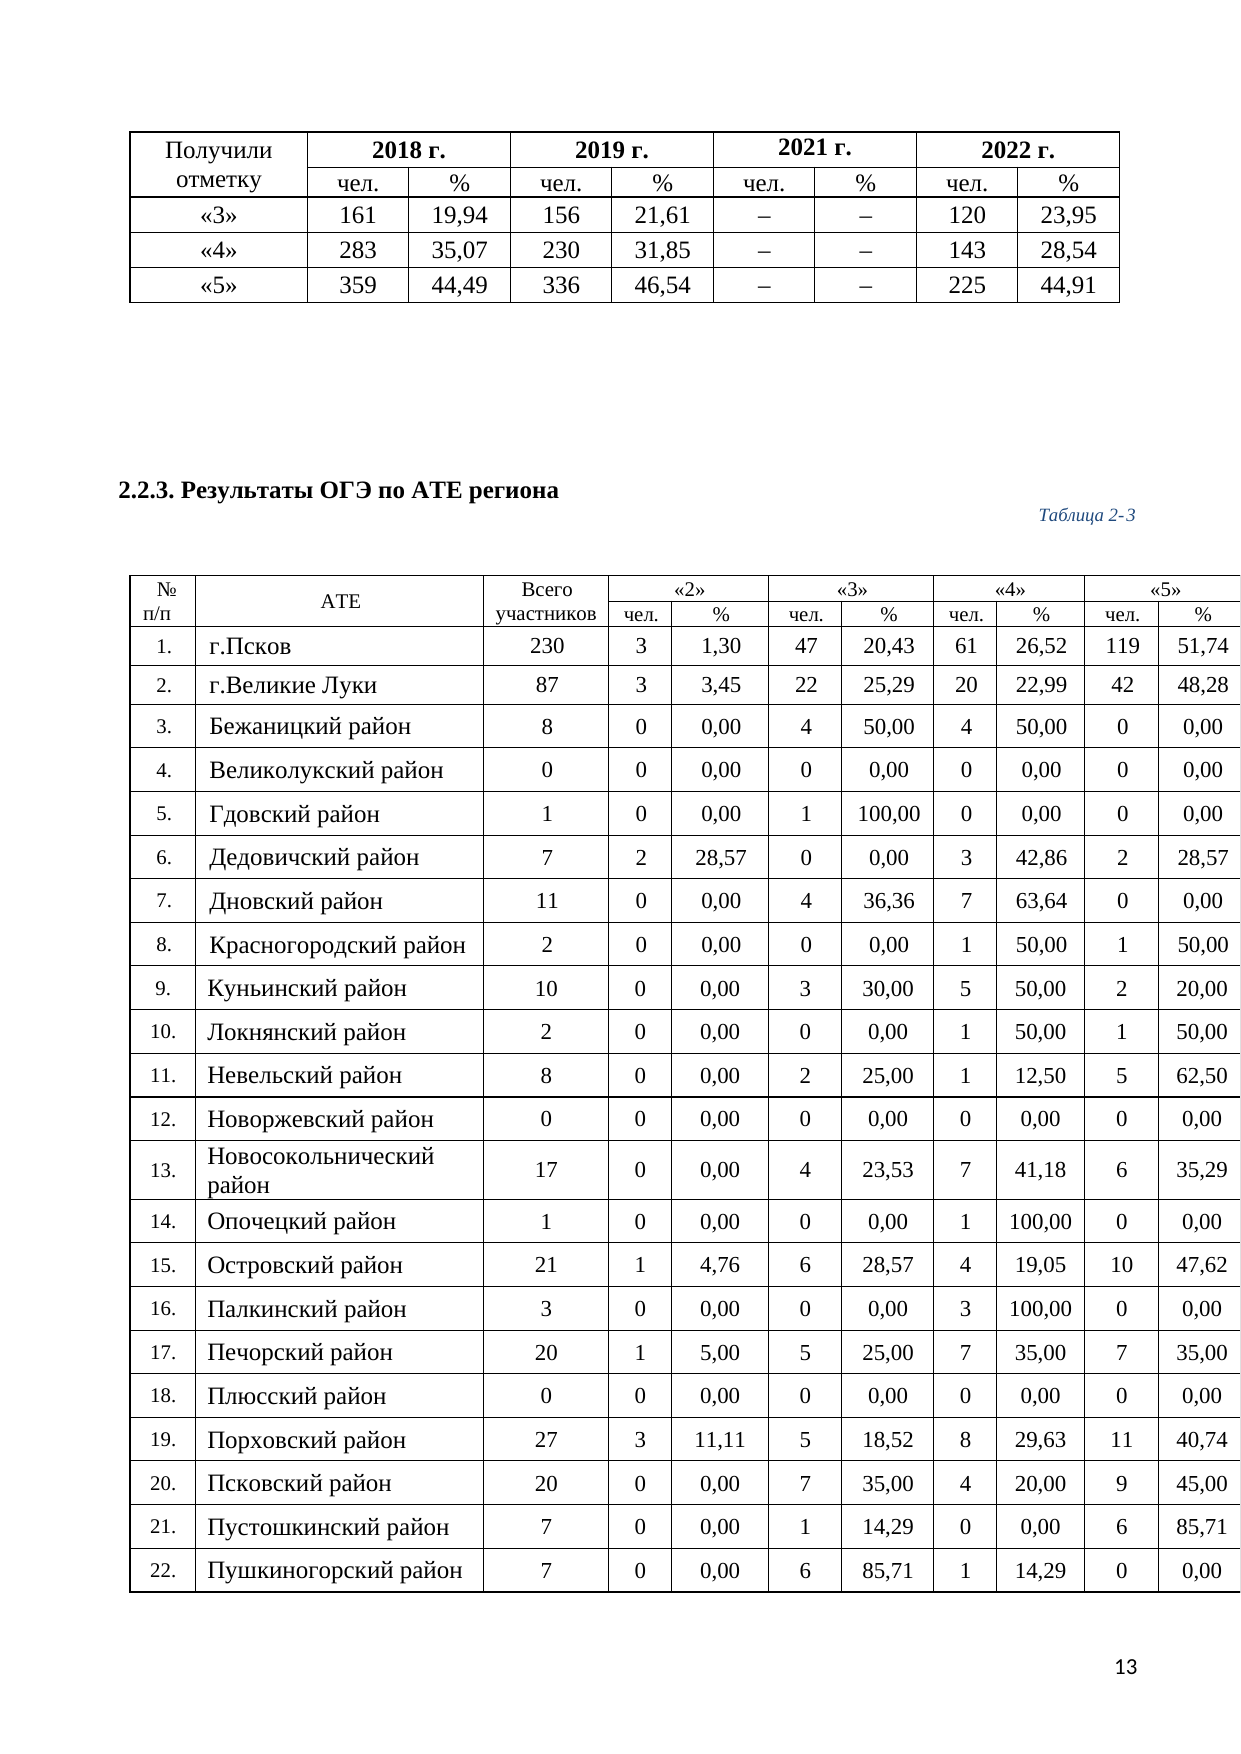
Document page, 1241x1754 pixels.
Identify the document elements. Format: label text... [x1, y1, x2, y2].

table_cell 0,00 [672, 1461, 768, 1504]
table_cell 119 [1085, 627, 1158, 664]
table_cell 20,43 [842, 627, 933, 664]
table_cell 20 [934, 666, 996, 703]
table_cell 4 [934, 705, 996, 747]
table_cell 0 [1085, 792, 1158, 834]
table_cell 0 [609, 1461, 671, 1504]
table_cell 0 [769, 836, 841, 878]
table_cell 30,00 [842, 966, 933, 1009]
table_cell 5. [131, 792, 195, 834]
table_header 2022 г. [917, 133, 1119, 167]
table_cell Палкинский район [196, 1287, 483, 1329]
table_cell 44,49 [409, 268, 510, 302]
table_cell 7 [769, 1461, 841, 1504]
table_cell 0,00 [672, 1287, 768, 1329]
table_cell % [997, 602, 1084, 626]
table_cell 50,00 [997, 966, 1084, 1009]
table_cell 4 [934, 1461, 996, 1504]
table_cell 9 [1085, 1461, 1158, 1504]
table_cell – [714, 233, 814, 267]
table_cell 3 [609, 627, 671, 664]
table_header «5» [1085, 576, 1240, 601]
table_cell 12. [131, 1098, 195, 1140]
table_cell 0,00 [1159, 1374, 1240, 1417]
table_cell 230 [511, 233, 611, 267]
table_cell 0,00 [1159, 705, 1240, 747]
table_cell 13. [131, 1141, 195, 1198]
table_cell 0,00 [842, 836, 933, 878]
table_cell 42,86 [997, 836, 1084, 878]
table_cell 1,30 [672, 627, 768, 664]
table_cell 14,29 [997, 1549, 1084, 1591]
table_cell 4 [769, 879, 841, 922]
table_cell 283 [308, 233, 408, 267]
table_cell 45,00 [1159, 1461, 1240, 1504]
table_cell 0 [769, 1200, 841, 1242]
table_cell 0,00 [672, 1505, 768, 1548]
table_cell 5 [1085, 1054, 1158, 1096]
table_cell 0,00 [842, 923, 933, 965]
table_cell 42 [1085, 666, 1158, 703]
table_cell 15. [131, 1243, 195, 1286]
table_cell 6 [1085, 1141, 1158, 1198]
table_cell 1 [1085, 923, 1158, 965]
table_cell 20,00 [997, 1461, 1084, 1504]
table_cell 1 [609, 1243, 671, 1286]
table_cell 0 [484, 1374, 608, 1417]
table_cell 1 [1085, 1010, 1158, 1053]
table_cell 2 [769, 1054, 841, 1096]
table_cell 25,00 [842, 1331, 933, 1373]
table_cell 0 [609, 1505, 671, 1548]
table_cell г.Великие Луки [196, 666, 483, 703]
table_cell Дновский район [196, 879, 483, 922]
table_cell 19,94 [409, 198, 510, 232]
table_cell 87 [484, 666, 608, 703]
table_cell 225 [917, 268, 1017, 302]
table_cell 29,63 [997, 1418, 1084, 1460]
table_cell 50,00 [1159, 1010, 1240, 1053]
table_cell 156 [511, 198, 611, 232]
table_cell 0 [1085, 1287, 1158, 1329]
table_header 2021 г. [714, 133, 916, 167]
table_cell Локнянский район [196, 1010, 483, 1053]
table_cell 50,00 [997, 923, 1084, 965]
table_cell «5» [131, 268, 307, 302]
table_cell Плюсский район [196, 1374, 483, 1417]
table_cell 0,00 [672, 1141, 768, 1198]
table_cell 36,36 [842, 879, 933, 922]
table_cell 0,00 [842, 1287, 933, 1329]
table_cell 47,62 [1159, 1243, 1240, 1286]
table_cell – [714, 198, 814, 232]
table_cell Печорский район [196, 1331, 483, 1373]
table_cell 28,54 [1018, 233, 1119, 267]
table_cell 100,00 [997, 1287, 1084, 1329]
table_cell 8 [934, 1418, 996, 1460]
table_cell 1 [769, 792, 841, 834]
table_cell 28,57 [1159, 836, 1240, 878]
table_cell 28,57 [672, 836, 768, 878]
table_cell чел. [609, 602, 671, 626]
table_cell 0,00 [672, 1010, 768, 1053]
table_cell 20 [484, 1331, 608, 1373]
table_cell 63,64 [997, 879, 1084, 922]
table_cell 31,85 [612, 233, 713, 267]
table_cell 1 [934, 1054, 996, 1096]
table_cell 0,00 [672, 879, 768, 922]
table_cell 4 [769, 705, 841, 747]
table_cell 25,29 [842, 666, 933, 703]
table_cell 4 [769, 1141, 841, 1198]
table_cell 0 [934, 1098, 996, 1140]
table_cell 6 [769, 1549, 841, 1591]
table_cell 20. [131, 1461, 195, 1504]
table_cell 0 [1085, 748, 1158, 791]
table_cell 22,99 [997, 666, 1084, 703]
table_cell 7 [934, 1141, 996, 1198]
table_cell Островский район [196, 1243, 483, 1286]
table_cell % [672, 602, 768, 626]
table_cell 12,50 [997, 1054, 1084, 1096]
table_cell 1 [484, 792, 608, 834]
table_cell «3» [131, 198, 307, 232]
table_cell 7 [484, 1505, 608, 1548]
table_cell 0 [1085, 879, 1158, 922]
table_cell 2 [484, 923, 608, 965]
table_cell 26,52 [997, 627, 1084, 664]
table_cell 3 [934, 1287, 996, 1329]
table_cell 51,74 [1159, 627, 1240, 664]
table_cell 2 [484, 1010, 608, 1053]
table_cell Бежаницкий район [196, 705, 483, 747]
table_cell 7 [484, 1549, 608, 1591]
table_cell 2 [1085, 966, 1158, 1009]
table_cell 1 [934, 923, 996, 965]
table_cell 7 [934, 1331, 996, 1373]
table_cell 16. [131, 1287, 195, 1329]
table_cell 2. [131, 666, 195, 703]
table_cell 1 [934, 1010, 996, 1053]
table_cell 3 [609, 1418, 671, 1460]
table_cell 5,00 [672, 1331, 768, 1373]
table_cell 0,00 [672, 966, 768, 1009]
table_cell 23,53 [842, 1141, 933, 1198]
table_cell 0 [769, 1098, 841, 1140]
table_cell 0 [484, 748, 608, 791]
table_cell 50,00 [842, 705, 933, 747]
table_header Получили отметку [131, 133, 307, 196]
table_cell 0,00 [1159, 748, 1240, 791]
table_cell 0 [1085, 1549, 1158, 1591]
table_cell 0,00 [1159, 1200, 1240, 1242]
table_cell 1 [934, 1200, 996, 1242]
table_cell 7 [1085, 1331, 1158, 1373]
table_cell 0 [609, 1287, 671, 1329]
table_cell 0,00 [672, 1054, 768, 1096]
table_cell 0 [609, 792, 671, 834]
table_cell 21 [484, 1243, 608, 1286]
table_cell 19. [131, 1418, 195, 1460]
table_cell 11 [484, 879, 608, 922]
table_cell 14,29 [842, 1505, 933, 1548]
table_cell 10. [131, 1010, 195, 1053]
table_cell чел. [934, 602, 996, 626]
table_cell 8 [484, 1054, 608, 1096]
table_cell 9. [131, 966, 195, 1009]
table_cell 1. [131, 627, 195, 664]
table_cell 10 [1085, 1243, 1158, 1286]
table_cell 0,00 [1159, 1098, 1240, 1140]
table_cell 2 [609, 836, 671, 878]
table_cell 41,18 [997, 1141, 1084, 1198]
table_header «2» [609, 576, 768, 601]
table_cell 0 [609, 1141, 671, 1198]
table_cell 120 [917, 198, 1017, 232]
table_cell 0 [609, 966, 671, 1009]
table_cell 50,00 [1159, 923, 1240, 965]
table_cell 48,28 [1159, 666, 1240, 703]
table_cell 0 [1085, 705, 1158, 747]
table_cell 10 [484, 966, 608, 1009]
table_cell % [1159, 602, 1240, 626]
table_cell 5 [769, 1331, 841, 1373]
table_cell 0,00 [672, 1549, 768, 1591]
table_cell 2 [1085, 836, 1158, 878]
table_cell 62,50 [1159, 1054, 1240, 1096]
table_cell 27 [484, 1418, 608, 1460]
table_cell 0 [609, 1098, 671, 1140]
table_cell 11. [131, 1054, 195, 1096]
table_cell 0,00 [672, 748, 768, 791]
table_cell 50,00 [997, 705, 1084, 747]
table_header «3» [769, 576, 933, 601]
table_cell 22. [131, 1549, 195, 1591]
table_cell 0 [609, 1374, 671, 1417]
table_cell 3 [769, 966, 841, 1009]
table_cell 6 [769, 1243, 841, 1286]
table_cell 0 [934, 748, 996, 791]
table_cell 44,91 [1018, 268, 1119, 302]
table_cell 11,11 [672, 1418, 768, 1460]
table_cell 6. [131, 836, 195, 878]
table_cell 21. [131, 1505, 195, 1548]
table_cell 35,00 [1159, 1331, 1240, 1373]
table_cell 7 [484, 836, 608, 878]
table_cell 21,61 [612, 198, 713, 232]
table_cell 8. [131, 923, 195, 965]
table_cell % [409, 168, 510, 196]
table_cell 18,52 [842, 1418, 933, 1460]
table_cell чел. [511, 168, 611, 196]
table_cell Пустошкинский район [196, 1505, 483, 1548]
table_cell 5 [769, 1418, 841, 1460]
table_cell Опочецкий район [196, 1200, 483, 1242]
table_cell 0 [769, 1010, 841, 1053]
table_cell 3,45 [672, 666, 768, 703]
table_cell 0 [769, 748, 841, 791]
table_cell 0,00 [672, 705, 768, 747]
table_cell чел. [308, 168, 408, 196]
table_cell 336 [511, 268, 611, 302]
table_cell % [842, 602, 933, 626]
table_cell 0,00 [1159, 1287, 1240, 1329]
table_cell 0 [609, 1549, 671, 1591]
table_cell 17 [484, 1141, 608, 1198]
table_cell 230 [484, 627, 608, 664]
table_cell 0,00 [1159, 879, 1240, 922]
table_cell 1 [609, 1331, 671, 1373]
table_cell 0 [769, 1374, 841, 1417]
table_cell Куньинский район [196, 966, 483, 1009]
table_cell – [815, 268, 916, 302]
table_cell Красногородский район [196, 923, 483, 965]
table_header № п/п [131, 576, 195, 626]
table_cell 0,00 [672, 923, 768, 965]
table_cell 0 [1085, 1200, 1158, 1242]
table_cell Пушкиногорский район [196, 1549, 483, 1591]
table_header «4» [934, 576, 1084, 601]
table_cell г.Псков [196, 627, 483, 664]
table_cell 7. [131, 879, 195, 922]
table_cell 0 [934, 792, 996, 834]
table_cell «4» [131, 233, 307, 267]
table_cell 0,00 [672, 792, 768, 834]
table_cell 0 [934, 1505, 996, 1548]
table_cell 6 [1085, 1505, 1158, 1548]
table_cell 22 [769, 666, 841, 703]
table_cell 20 [484, 1461, 608, 1504]
table_cell Порховский район [196, 1418, 483, 1460]
table_cell 1 [934, 1549, 996, 1591]
table_cell 0 [1085, 1098, 1158, 1140]
table_cell 0,00 [1159, 1549, 1240, 1591]
table_cell 0,00 [997, 1098, 1084, 1140]
table_cell % [612, 168, 713, 196]
table_header Всего участников [484, 576, 608, 626]
table_cell 85,71 [1159, 1505, 1240, 1548]
table_cell чел. [917, 168, 1017, 196]
table_cell 0,00 [997, 748, 1084, 791]
table_cell 0 [609, 1054, 671, 1096]
table_cell 35,07 [409, 233, 510, 267]
table_cell Новоржевский район [196, 1098, 483, 1140]
table_cell 25,00 [842, 1054, 933, 1096]
table_cell 18. [131, 1374, 195, 1417]
table_cell 11 [1085, 1418, 1158, 1460]
table_cell 0,00 [842, 1098, 933, 1140]
table_cell 0,00 [672, 1098, 768, 1140]
table_cell 359 [308, 268, 408, 302]
table_header 2019 г. [511, 133, 713, 167]
table_cell 0 [609, 923, 671, 965]
table_cell 0 [609, 748, 671, 791]
table_cell – [815, 198, 916, 232]
table_cell 0 [934, 1374, 996, 1417]
table_cell 3 [934, 836, 996, 878]
table_cell – [815, 233, 916, 267]
table_cell 0 [484, 1098, 608, 1140]
table_cell 0,00 [842, 1374, 933, 1417]
table_cell % [815, 168, 916, 196]
table_cell 40,74 [1159, 1418, 1240, 1460]
table_cell 4,76 [672, 1243, 768, 1286]
table_cell 0 [769, 1287, 841, 1329]
table_cell 35,00 [842, 1461, 933, 1504]
table_cell 46,54 [612, 268, 713, 302]
table_cell 5 [934, 966, 996, 1009]
text 2.2.3. Результаты ОГЭ по АТЕ региона [118, 476, 1137, 504]
table_cell чел. [1085, 602, 1158, 626]
table_cell Гдовский район [196, 792, 483, 834]
table_cell чел. [714, 168, 814, 196]
table_cell 0,00 [997, 792, 1084, 834]
table_cell 100,00 [997, 1200, 1084, 1242]
table_cell 3 [484, 1287, 608, 1329]
table_cell Дедовичский район [196, 836, 483, 878]
table_cell 0,00 [672, 1200, 768, 1242]
table_cell 0,00 [997, 1505, 1084, 1548]
table_cell 0 [609, 1200, 671, 1242]
table_cell 161 [308, 198, 408, 232]
table_cell 14. [131, 1200, 195, 1242]
table_cell 0,00 [842, 1200, 933, 1242]
table_cell 0,00 [842, 1010, 933, 1053]
table_cell Псковский район [196, 1461, 483, 1504]
table_cell % [1018, 168, 1119, 196]
table_cell 23,95 [1018, 198, 1119, 232]
table_cell 0,00 [672, 1374, 768, 1417]
table_cell 4. [131, 748, 195, 791]
table_cell 7 [934, 879, 996, 922]
table_cell 0,00 [1159, 792, 1240, 834]
table_cell 0 [609, 1010, 671, 1053]
table_cell 4 [934, 1243, 996, 1286]
table_cell 28,57 [842, 1243, 933, 1286]
table_cell 1 [769, 1505, 841, 1548]
table_cell 0,00 [842, 748, 933, 791]
table_cell 0,00 [997, 1374, 1084, 1417]
table_cell 19,05 [997, 1243, 1084, 1286]
table_cell 100,00 [842, 792, 933, 834]
table_cell 85,71 [842, 1549, 933, 1591]
table_cell Великолукский район [196, 748, 483, 791]
table_cell 0 [609, 879, 671, 922]
table_cell – [714, 268, 814, 302]
table_cell 3 [609, 666, 671, 703]
text Таблица 2-3 [118, 504, 1137, 526]
table_cell 0 [769, 923, 841, 965]
table_header АТЕ [196, 576, 483, 626]
table_cell 1 [484, 1200, 608, 1242]
table_cell 50,00 [997, 1010, 1084, 1053]
table_cell 3. [131, 705, 195, 747]
table_cell чел. [769, 602, 841, 626]
table_cell Новосокольнический район [196, 1141, 483, 1198]
table_header 2018 г. [308, 133, 510, 167]
table_cell 0 [609, 705, 671, 747]
table_cell 8 [484, 705, 608, 747]
table_cell 0 [1085, 1374, 1158, 1417]
table_cell 20,00 [1159, 966, 1240, 1009]
table_cell 17. [131, 1331, 195, 1373]
table_cell 35,00 [997, 1331, 1084, 1373]
table_cell 35,29 [1159, 1141, 1240, 1198]
table_cell Невельский район [196, 1054, 483, 1096]
table_cell 47 [769, 627, 841, 664]
table_cell 61 [934, 627, 996, 664]
table_cell 143 [917, 233, 1017, 267]
